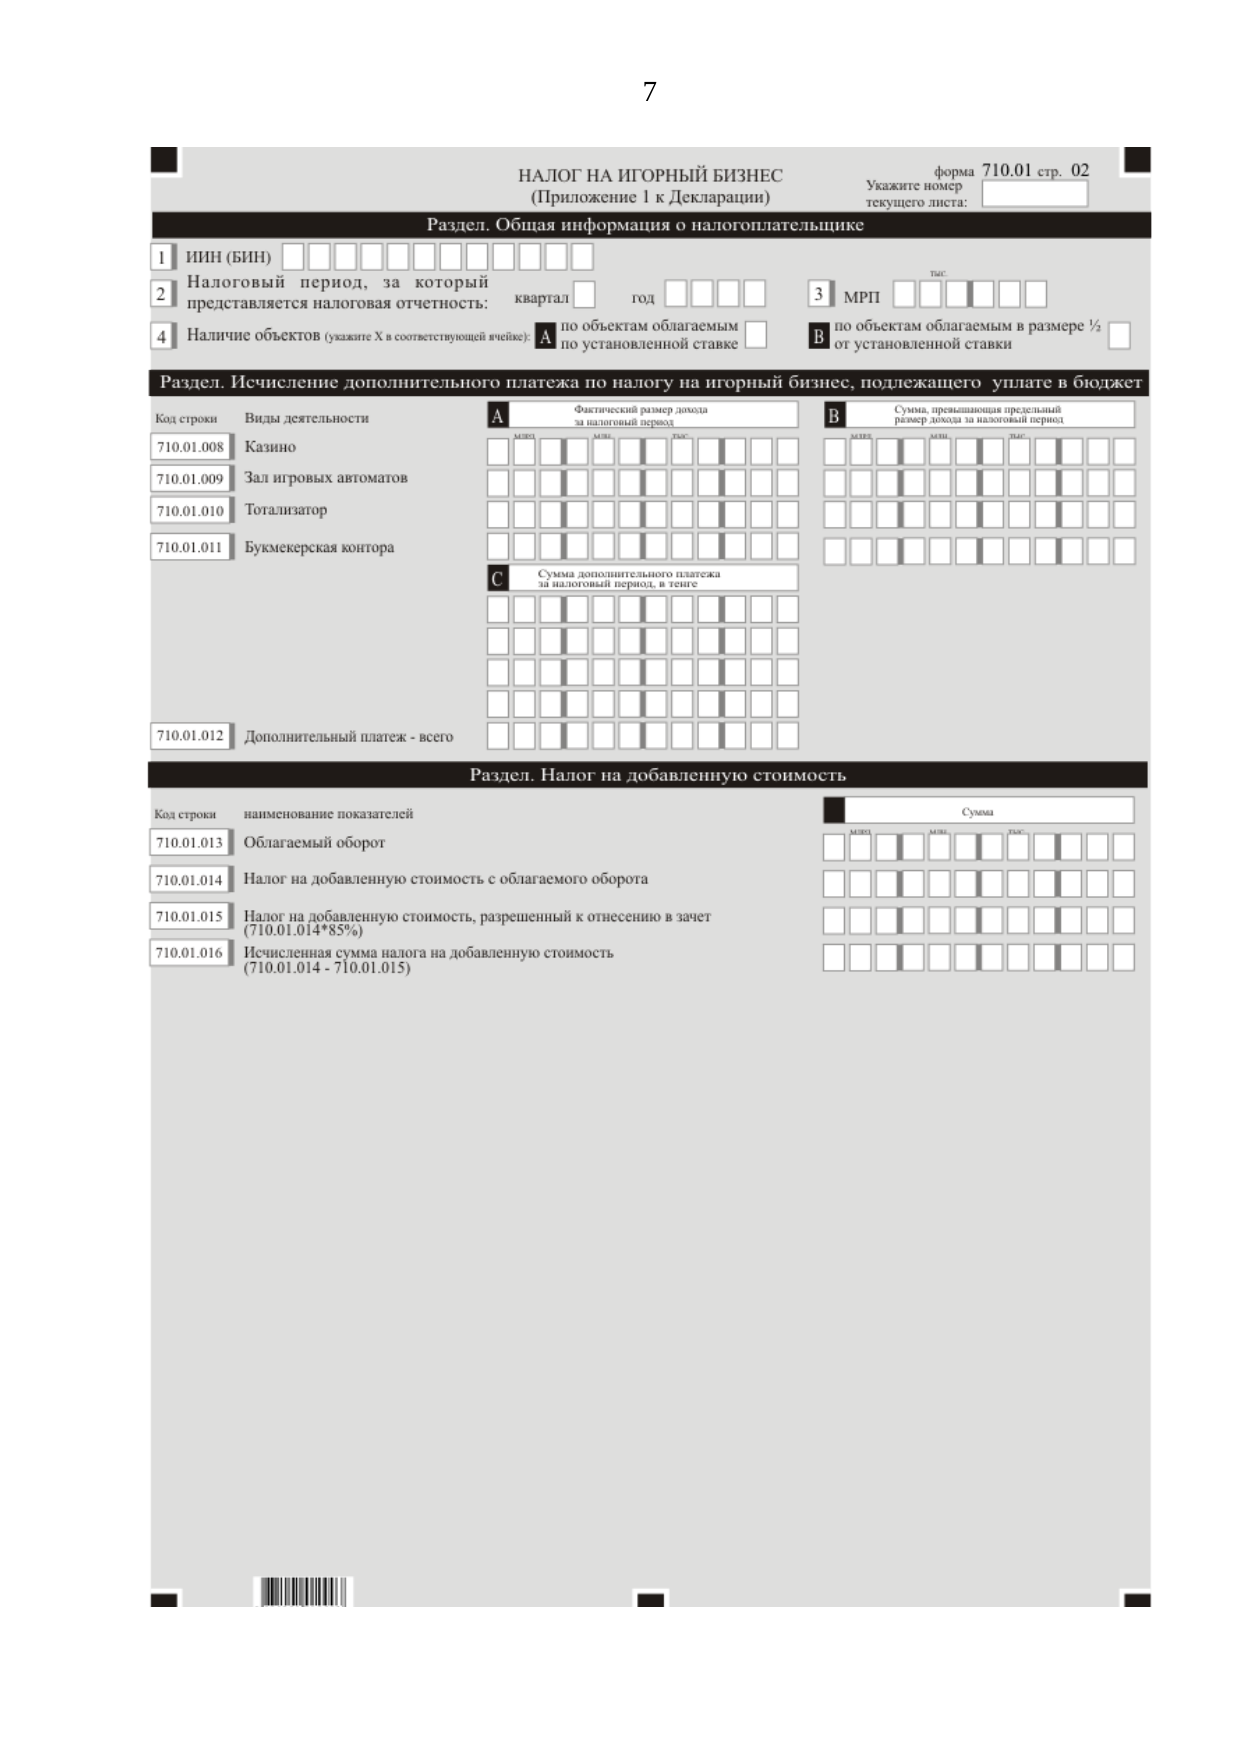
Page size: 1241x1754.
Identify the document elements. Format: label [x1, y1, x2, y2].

picture [147, 147, 1152, 1607]
